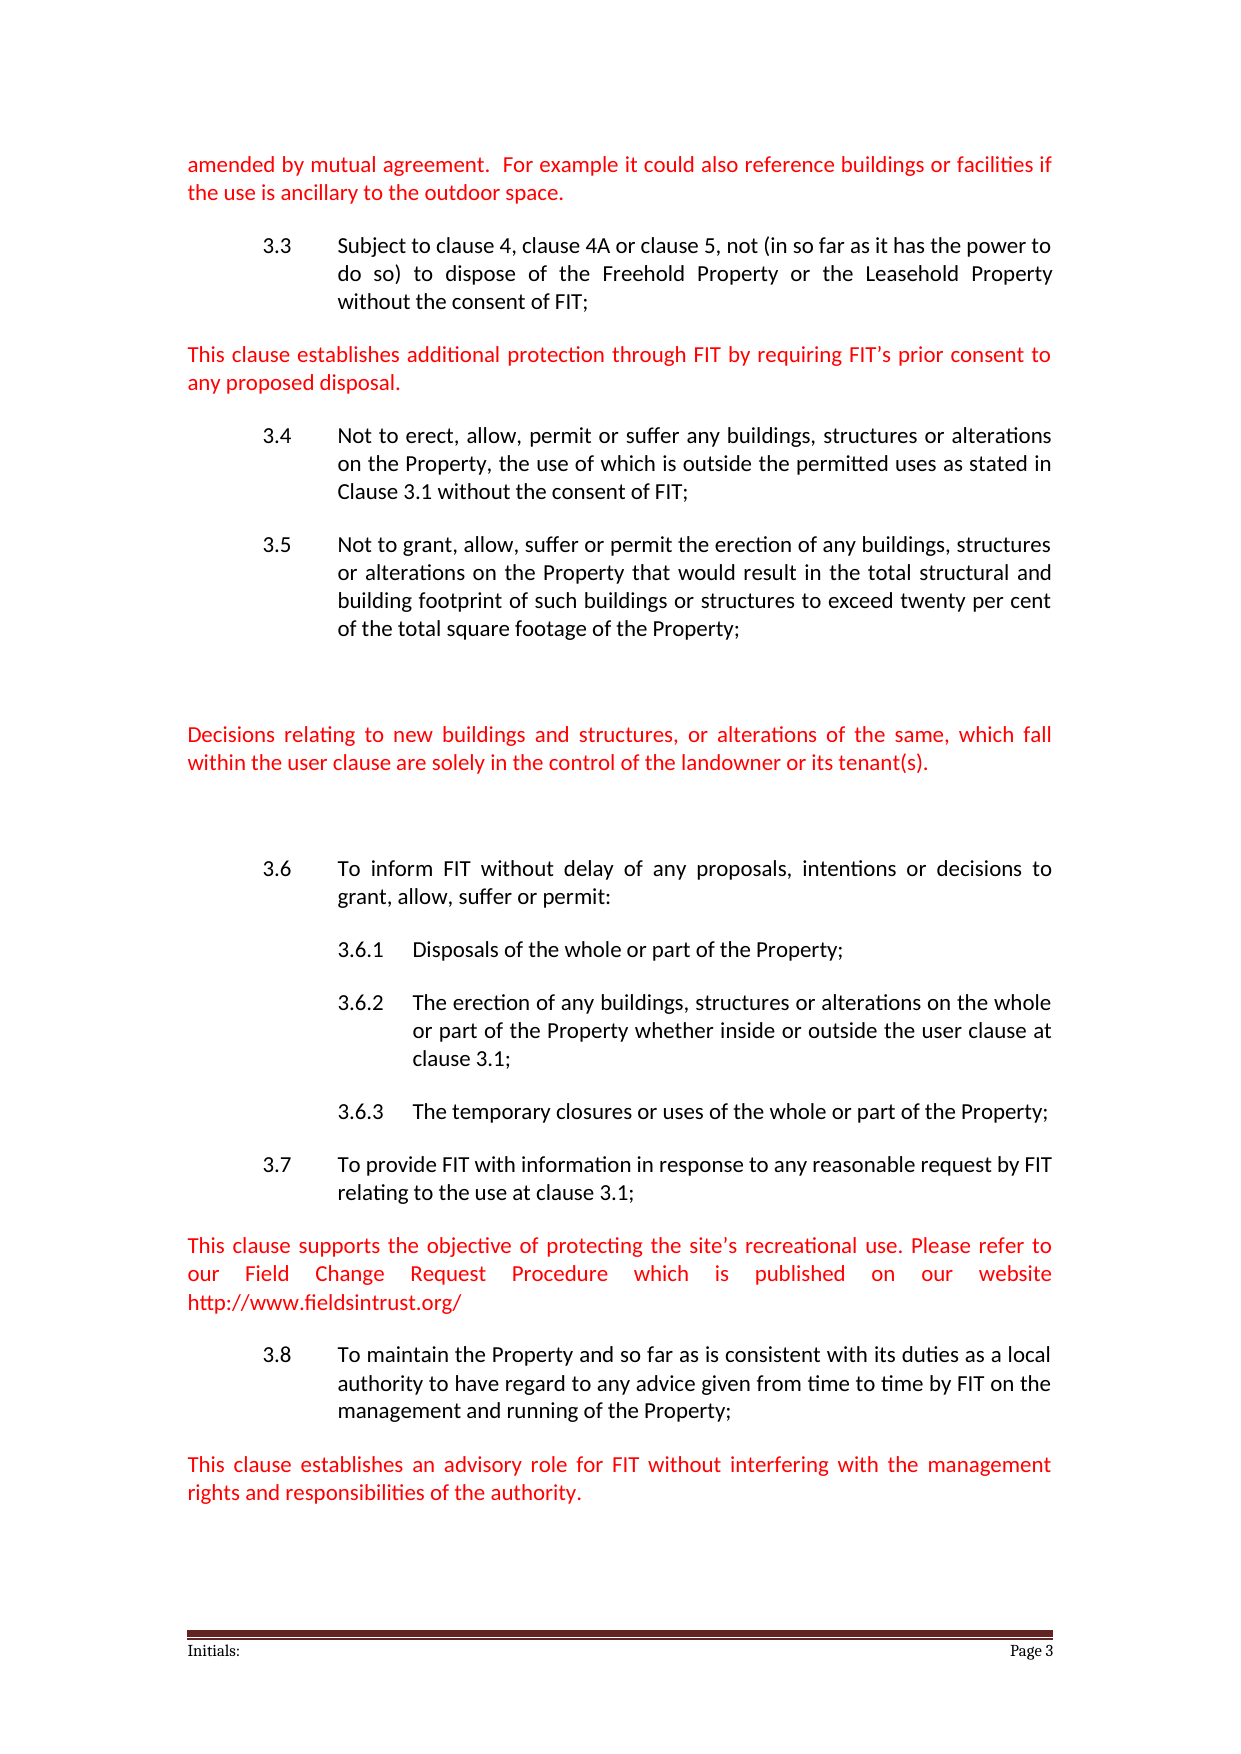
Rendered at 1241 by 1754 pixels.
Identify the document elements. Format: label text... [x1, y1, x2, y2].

text Decisions relating to new buildings and structures, or alterations of the same, which fall within the user clause are solely in the control of the landowner or its tenant(s). [187, 720, 1053, 776]
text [187, 150, 1053, 206]
text 3.6 To inform FIT without delay of any proposals, intentions or decisions to grant, allow, suffer or permit: [262, 854, 1053, 910]
text 3.3 Subject to clause 4, clause 4A or clause 5, not (in so far as it has the power to do so) to dispose of the Freehold Property or the Leasehold Property without the consent of FIT; [262, 231, 1053, 315]
text This clause supports the objective of protecting the site’s recreational use. Please refer to our Field Change Request Procedure which is published on our website http://www.fieldsintrust.org/ [187, 1232, 1053, 1316]
text 3.6.1 Disposals of the whole or part of the Property; [262, 935, 1053, 963]
text 3.8 To maintain the Property and so far as is consistent with its duties as a local authority to have regard to any advice given from time to time by FIT on the management and running of the Property; [262, 1341, 1053, 1425]
text 3.6.2 The erection of any buildings, structures or alterations on the whole or part of the Property whether inside or outside the user clause at clause 3.1; [337, 988, 1053, 1072]
text This clause establishes additional protection through FIT by requiring FIT’s prior consent to any proposed disposal. [187, 340, 1053, 396]
text This clause establishes an advisory role for FIT without interfering with the management rights and responsibilities of the authority. [187, 1450, 1053, 1506]
text 3.6.3 The temporary closures or uses of the whole or part of the Property; [262, 1097, 1053, 1126]
text 3.4 Not to erect, allow, permit or suffer any buildings, structures or alterations on the Property, the use of which is outside the permitted uses as stated in Clause 3.1 without the consent of FIT; [262, 421, 1053, 505]
text 3.7 To provide FIT with information in response to any reasonable request by FIT relating to the use at clause 3.1; [262, 1151, 1053, 1207]
text 3.5 Not to grant, allow, suffer or permit the erection of any buildings, structures or alterations on the Property that would result in the total structural and building footprint of such buildings or structures to exceed twenty per cent of the total square footage of the Property; [262, 530, 1053, 642]
